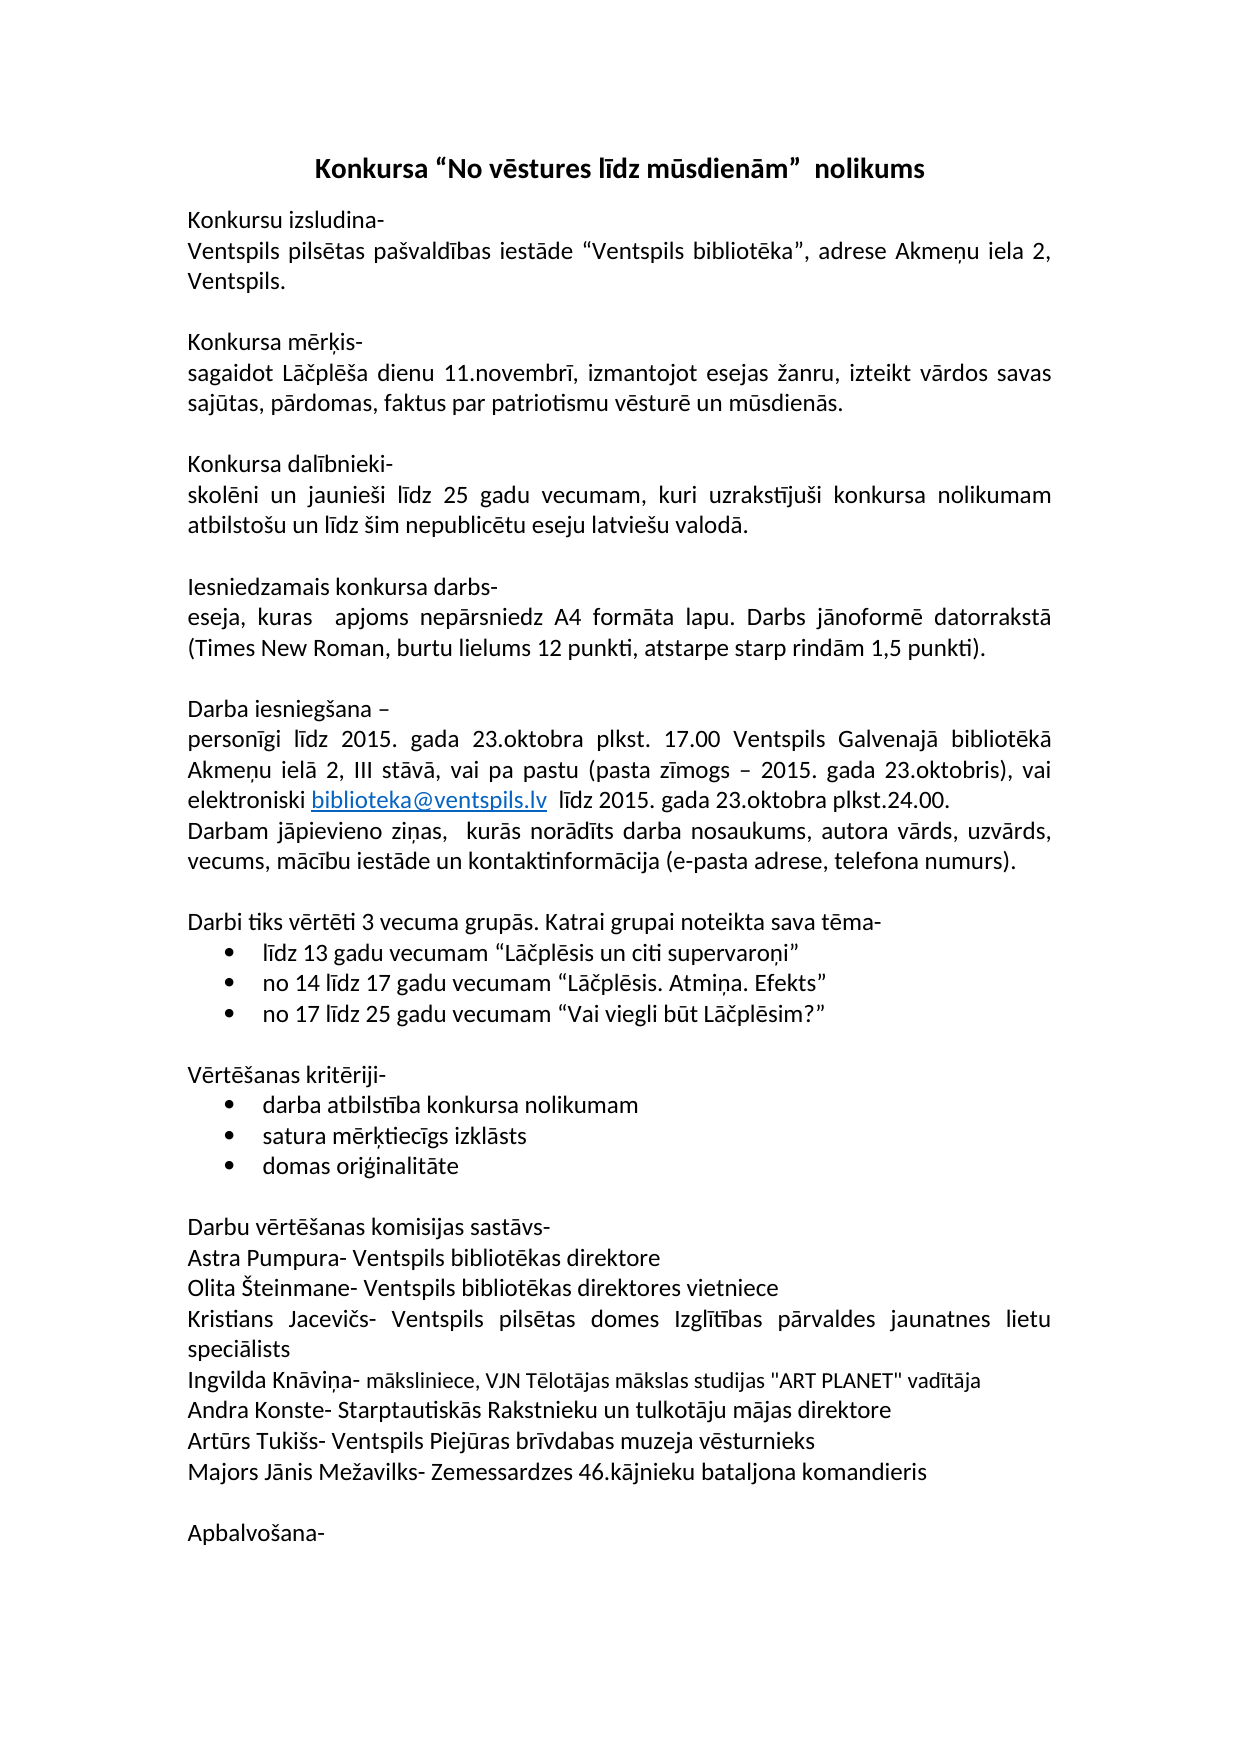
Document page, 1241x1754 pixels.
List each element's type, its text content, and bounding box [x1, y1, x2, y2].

text personīgi līdz 2015. gada 23.oktobra plkst. 17.00 Ventspils Galvenajā bibliotēkā Akmeņu ielā 2, III stāvā, vai pa pastu (pasta zīmogs – 2015. gada 23.oktobris), vai elektroniski biblioteka@ventspils.lv līdz 2015. gada 23.oktobra plkst.24.00. [187, 723, 1053, 815]
text Konkursu izsludina- [187, 204, 1053, 235]
text Darbam jāpievieno ziņas, kurās norādīts darba nosaukums, autora vārds, uzvārds, vecums, mācību iestāde un kontaktinformācija (e-pasta adrese, telefona numurs). [187, 815, 1053, 876]
list satura mērķtiecīgs izklāsts [225, 1120, 1053, 1151]
text Astra Pumpura- Ventspils bibliotēkas direktore [187, 1242, 1053, 1273]
text Artūrs Tukišs- Ventspils Piejūras brīvdabas muzeja vēsturnieks [187, 1425, 1053, 1456]
text Andra Konste- Starptautiskās Rakstnieku un tulkotāju mājas direktore [187, 1395, 1053, 1425]
text Ventspils pilsētas pašvaldības iestāde “Ventspils bibliotēka”, adrese Akmeņu iela 2, Ventspils. [187, 235, 1053, 296]
text Darba iesniegšana – [187, 693, 1053, 723]
list no 14 līdz 17 gadu vecumam “Lāčplēsis. Atmiņa. Efekts” [225, 967, 1053, 998]
text Majors Jānis Mežavilks- Zemessardzes 46.kājnieku bataljona komandieris [187, 1456, 1053, 1486]
list līdz 13 gadu vecumam “Lāčplēsis un citi supervaroņi” [225, 937, 1053, 967]
list domas oriģinalitāte [225, 1151, 1053, 1181]
list darba atbilstība konkursa nolikumam [225, 1089, 1053, 1120]
text Konkursa “No vēstures līdz mūsdienām” nolikums [187, 150, 1053, 186]
text Iesniedzamais konkursa darbs- [187, 571, 1053, 601]
text skolēni un jaunieši līdz 25 gadu vecumam, kuri uzrakstījuši konkursa nolikumam atbilstošu un līdz šim nepublicētu eseju latviešu valodā. [187, 479, 1053, 540]
text Vērtēšanas kritēriji- [187, 1059, 1053, 1089]
text Konkursa dalībnieki- [187, 448, 1053, 479]
text Darbu vērtēšanas komisijas sastāvs- [187, 1212, 1053, 1242]
text sagaidot Lāčplēša dienu 11.novembrī, izmantojot esejas žanru, izteikt vārdos savas sajūtas, pārdomas, faktus par patriotismu vēsturē un mūsdienās. [187, 357, 1053, 418]
text Olita Šteinmane- Ventspils bibliotēkas direktores vietniece [187, 1273, 1053, 1303]
text Ingvilda Knāviņa- māksliniece, VJN Tēlotājas mākslas studijas "ART PLANET" vadītāja [187, 1364, 1053, 1395]
text Kristians Jacevičs- Ventspils pilsētas domes Izglītības pārvaldes jaunatnes lietu speciālists [187, 1303, 1053, 1364]
text eseja, kuras apjoms nepārsniedz A4 formāta lapu. Darbs jānoformē datorrakstā (Times New Roman, burtu lielums 12 punkti, atstarpe starp rindām 1,5 punkti). [187, 601, 1053, 662]
list no 17 līdz 25 gadu vecumam “Vai viegli būt Lāčplēsim?” [225, 998, 1053, 1028]
text Darbi tiks vērtēti 3 vecuma grupās. Katrai grupai noteikta sava tēma- [187, 906, 1053, 937]
text Konkursa mērķis- [187, 326, 1053, 357]
text Apbalvošana- [187, 1517, 1053, 1547]
